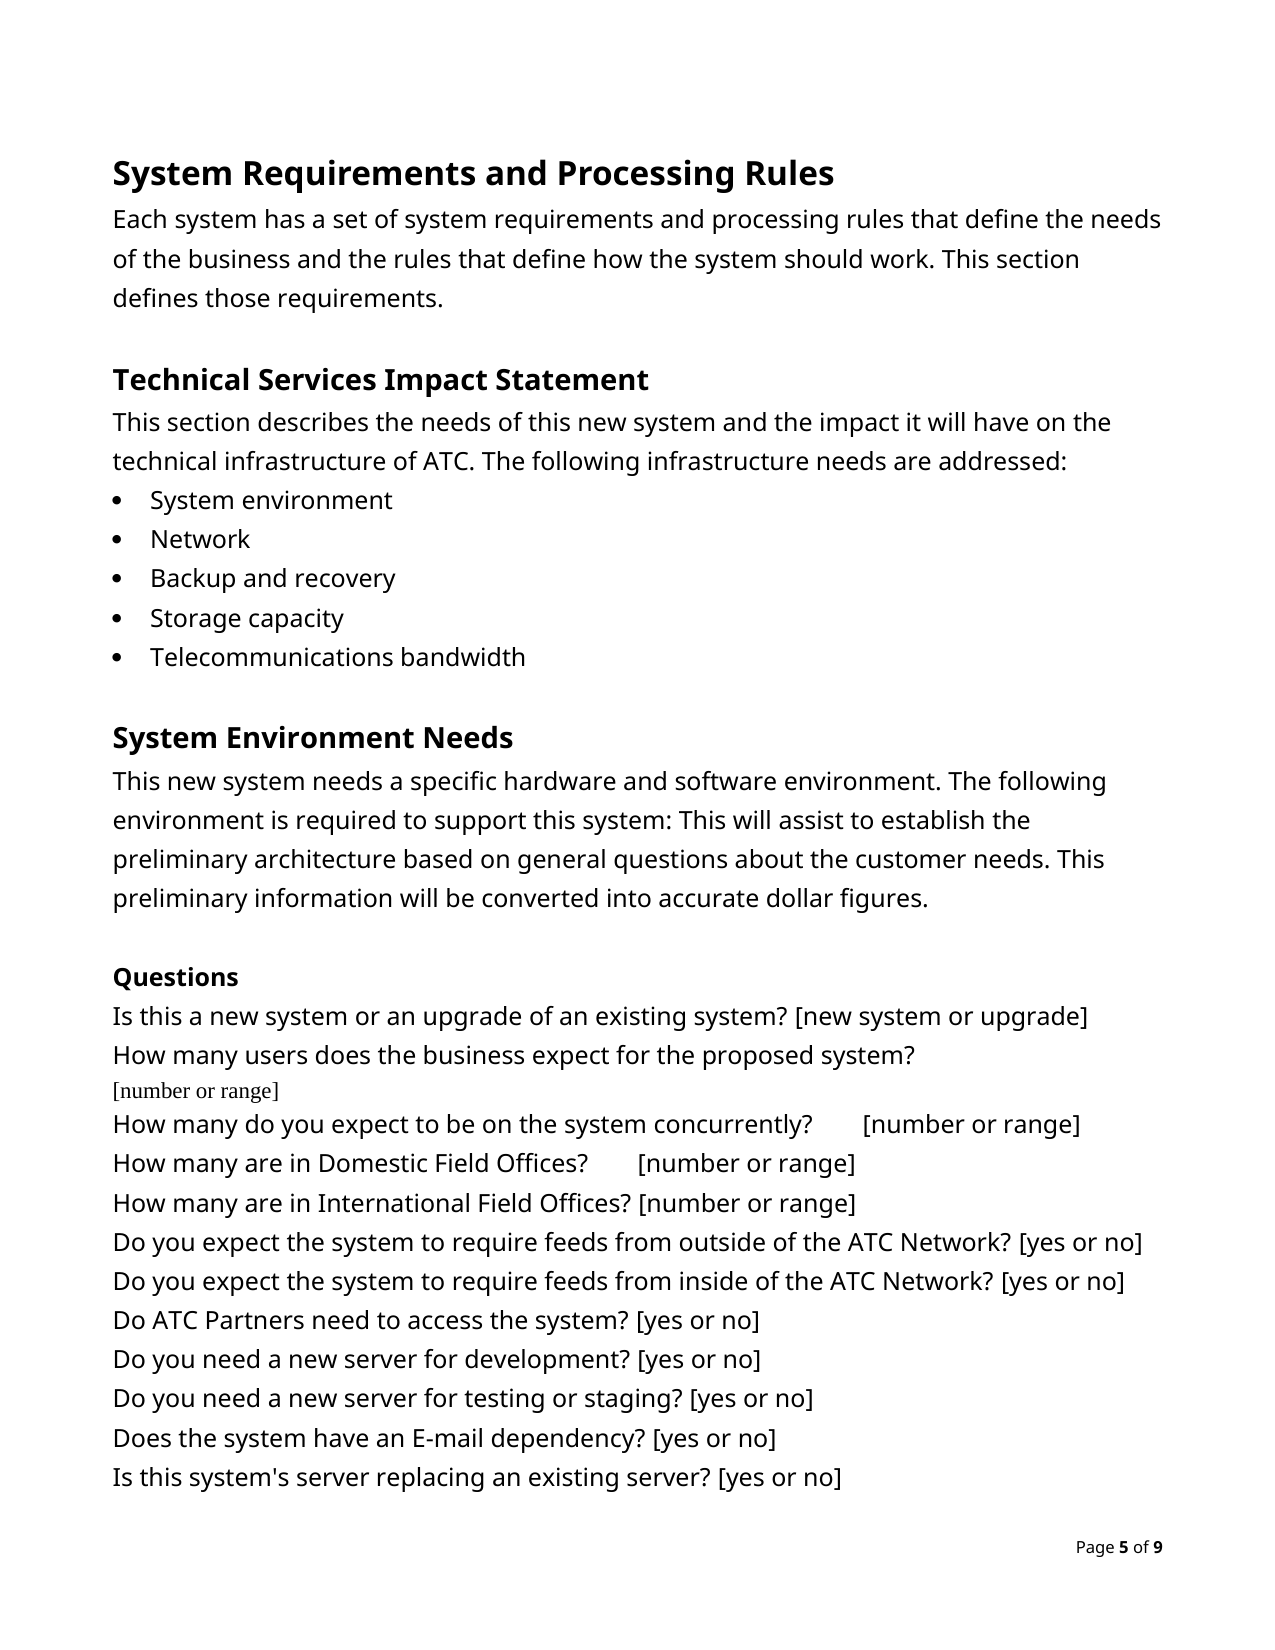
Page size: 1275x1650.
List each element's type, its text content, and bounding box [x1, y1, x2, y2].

list System environment [112, 483, 1162, 517]
subtitle System Requirements and Processing Rules [112, 150, 1162, 195]
text How many are in Domestic Field Offices? [112, 1146, 1162, 1180]
text Do you expect the system to require feeds from outside of the ATC Network? [112, 1224, 1162, 1258]
text Is this a new system or an upgrade of an existing system? [112, 998, 1162, 1032]
text Does the system have an E-mail dependency? [112, 1420, 1162, 1454]
list Backup and recovery [112, 561, 1162, 595]
text Do you need a new server for development? [112, 1342, 1162, 1376]
text How many are in International Field Offices? [112, 1185, 1162, 1219]
text Do ATC Partners need to access the system? [112, 1303, 1162, 1337]
list Storage capacity [112, 600, 1162, 634]
text This new system needs a specific hardware and software environment. The following environment is required to support this system: This will assist to establish the preliminary architecture based on general questions about the customer needs. This preliminary information will be converted into accurate dollar figures. [112, 763, 1162, 915]
text Do you need a new server for testing or staging? [112, 1381, 1162, 1415]
text Each system has a set of system requirements and processing rules that define the needs of the business and the rules that define how the system should work. This section defines those requirements. [112, 202, 1162, 314]
text Is this system's server replacing an existing server? [112, 1459, 1162, 1493]
text This section describes the needs of this new system and the impact it will have on the technical infrastructure of ATC. The following infrastructure needs are addressed: [112, 404, 1162, 478]
subtitle Questions [112, 959, 1162, 993]
subtitle System Environment Needs [112, 718, 1162, 757]
subtitle Technical Services Impact Statement [112, 359, 1162, 398]
list Telecommunications bandwidth [112, 639, 1162, 673]
text How many do you expect to be on the system concurrently? [112, 1107, 1162, 1141]
list Network [112, 522, 1162, 556]
text How many users does the business expect for the proposed system? [112, 1038, 1162, 1072]
text Do you expect the system to require feeds from inside of the ATC Network? [112, 1264, 1162, 1298]
